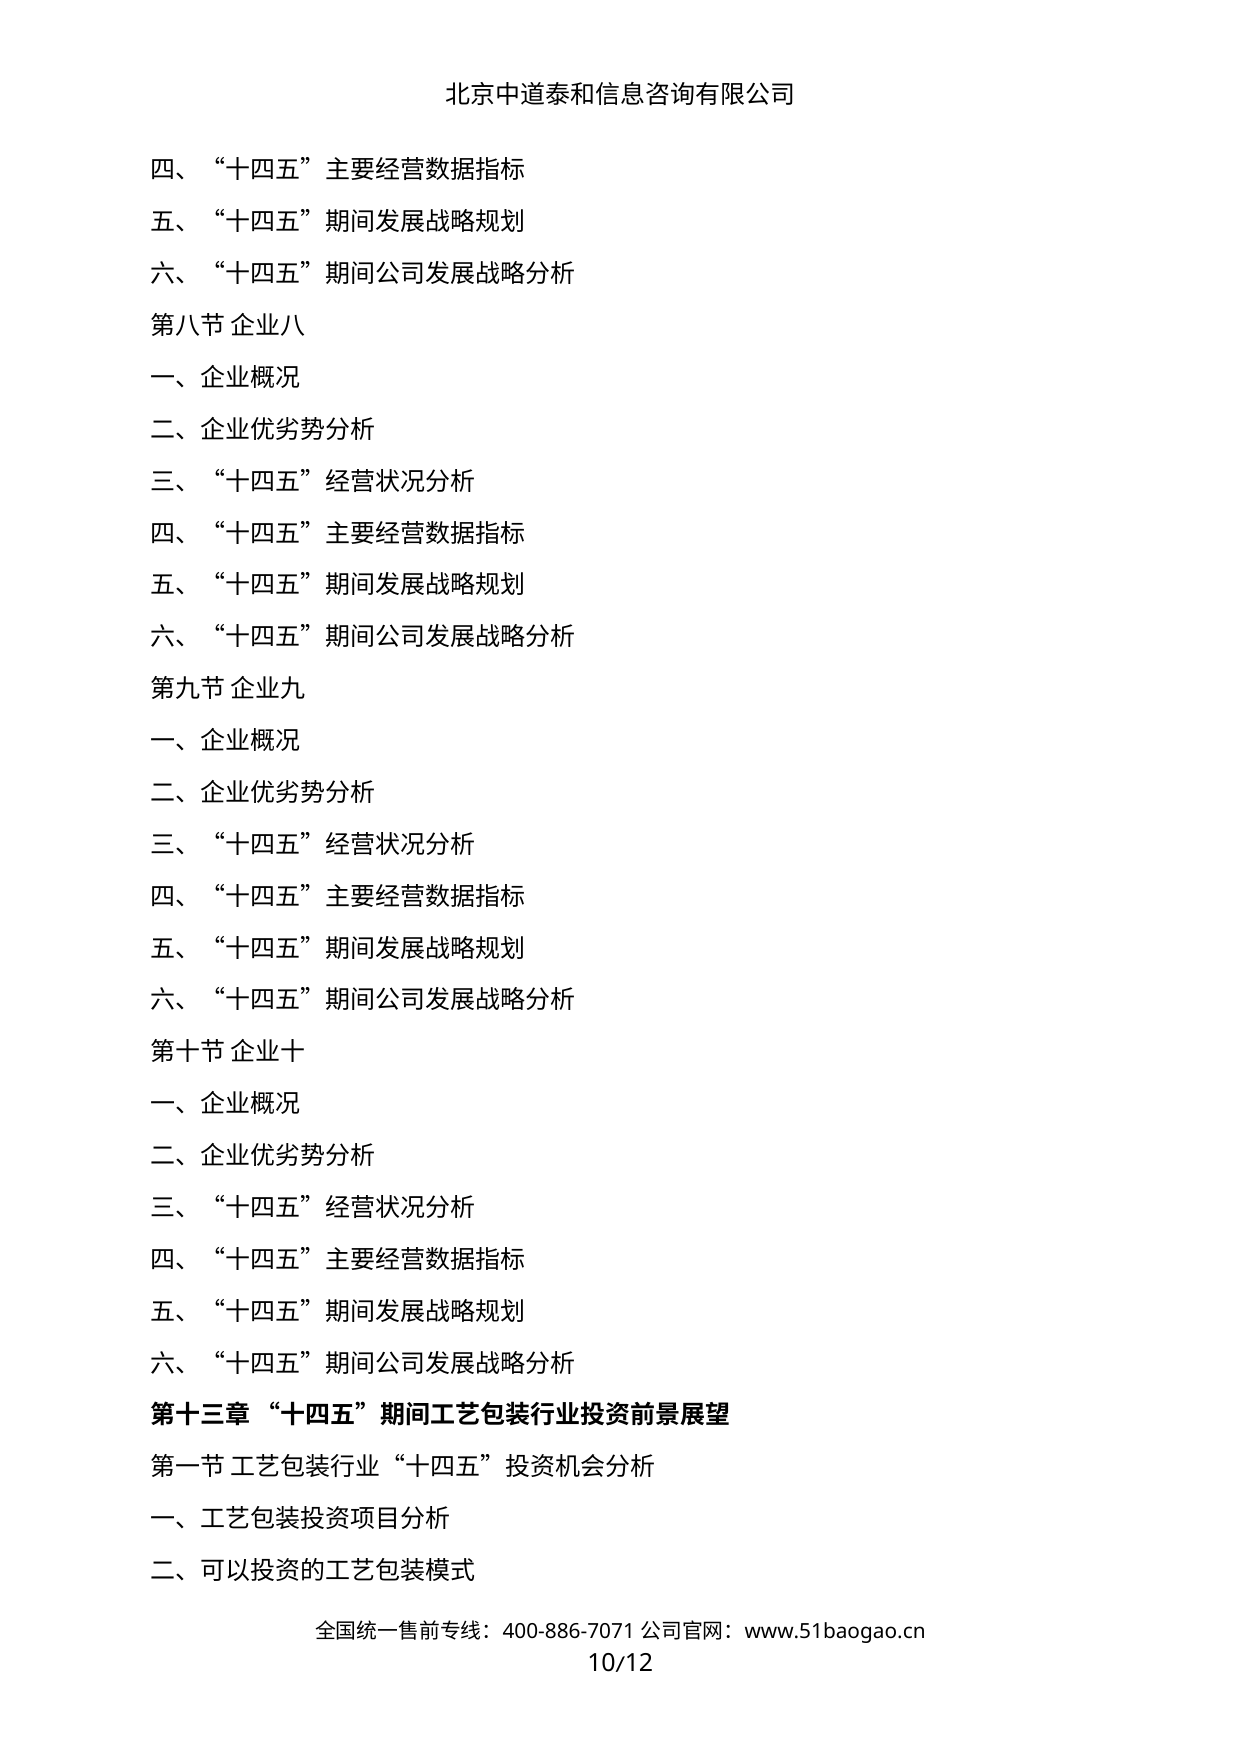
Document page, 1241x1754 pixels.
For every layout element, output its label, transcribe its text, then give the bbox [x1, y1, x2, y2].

text 四、“十四五”主要经营数据指标 [150, 876, 1090, 912]
text 第九节 企业九 [150, 669, 1090, 705]
text 一、企业概况 [150, 721, 1090, 757]
text 二、企业优劣势分析 [150, 772, 1090, 809]
text 四、“十四五”主要经营数据指标 [150, 150, 1090, 186]
text 五、“十四五”期间发展战略规划 [150, 202, 1090, 238]
text 第十三章 “十四五”期间工艺包装行业投资前景展望 [150, 1395, 1090, 1431]
text 四、“十四五”主要经营数据指标 [150, 1239, 1090, 1276]
text 二、可以投资的工艺包装模式 [150, 1551, 1090, 1587]
text 六、“十四五”期间公司发展战略分析 [150, 617, 1090, 653]
text 五、“十四五”期间发展战略规划 [150, 928, 1090, 964]
text 一、企业概况 [150, 357, 1090, 394]
text 二、企业优劣势分析 [150, 1136, 1090, 1172]
text 一、企业概况 [150, 1084, 1090, 1120]
text 第一节 工艺包装行业“十四五”投资机会分析 [150, 1447, 1090, 1483]
text 三、“十四五”经营状况分析 [150, 461, 1090, 497]
text 六、“十四五”期间公司发展战略分析 [150, 254, 1090, 290]
text 六、“十四五”期间公司发展战略分析 [150, 980, 1090, 1016]
text 六、“十四五”期间公司发展战略分析 [150, 1343, 1090, 1379]
text 五、“十四五”期间发展战略规划 [150, 1291, 1090, 1327]
text 第八节 企业八 [150, 306, 1090, 342]
text 四、“十四五”主要经营数据指标 [150, 513, 1090, 549]
text 三、“十四五”经营状况分析 [150, 1187, 1090, 1224]
text 一、工艺包装投资项目分析 [150, 1499, 1090, 1535]
text 二、企业优劣势分析 [150, 409, 1090, 446]
text 五、“十四五”期间发展战略规划 [150, 565, 1090, 601]
text 第十节 企业十 [150, 1032, 1090, 1068]
text 三、“十四五”经营状况分析 [150, 824, 1090, 861]
